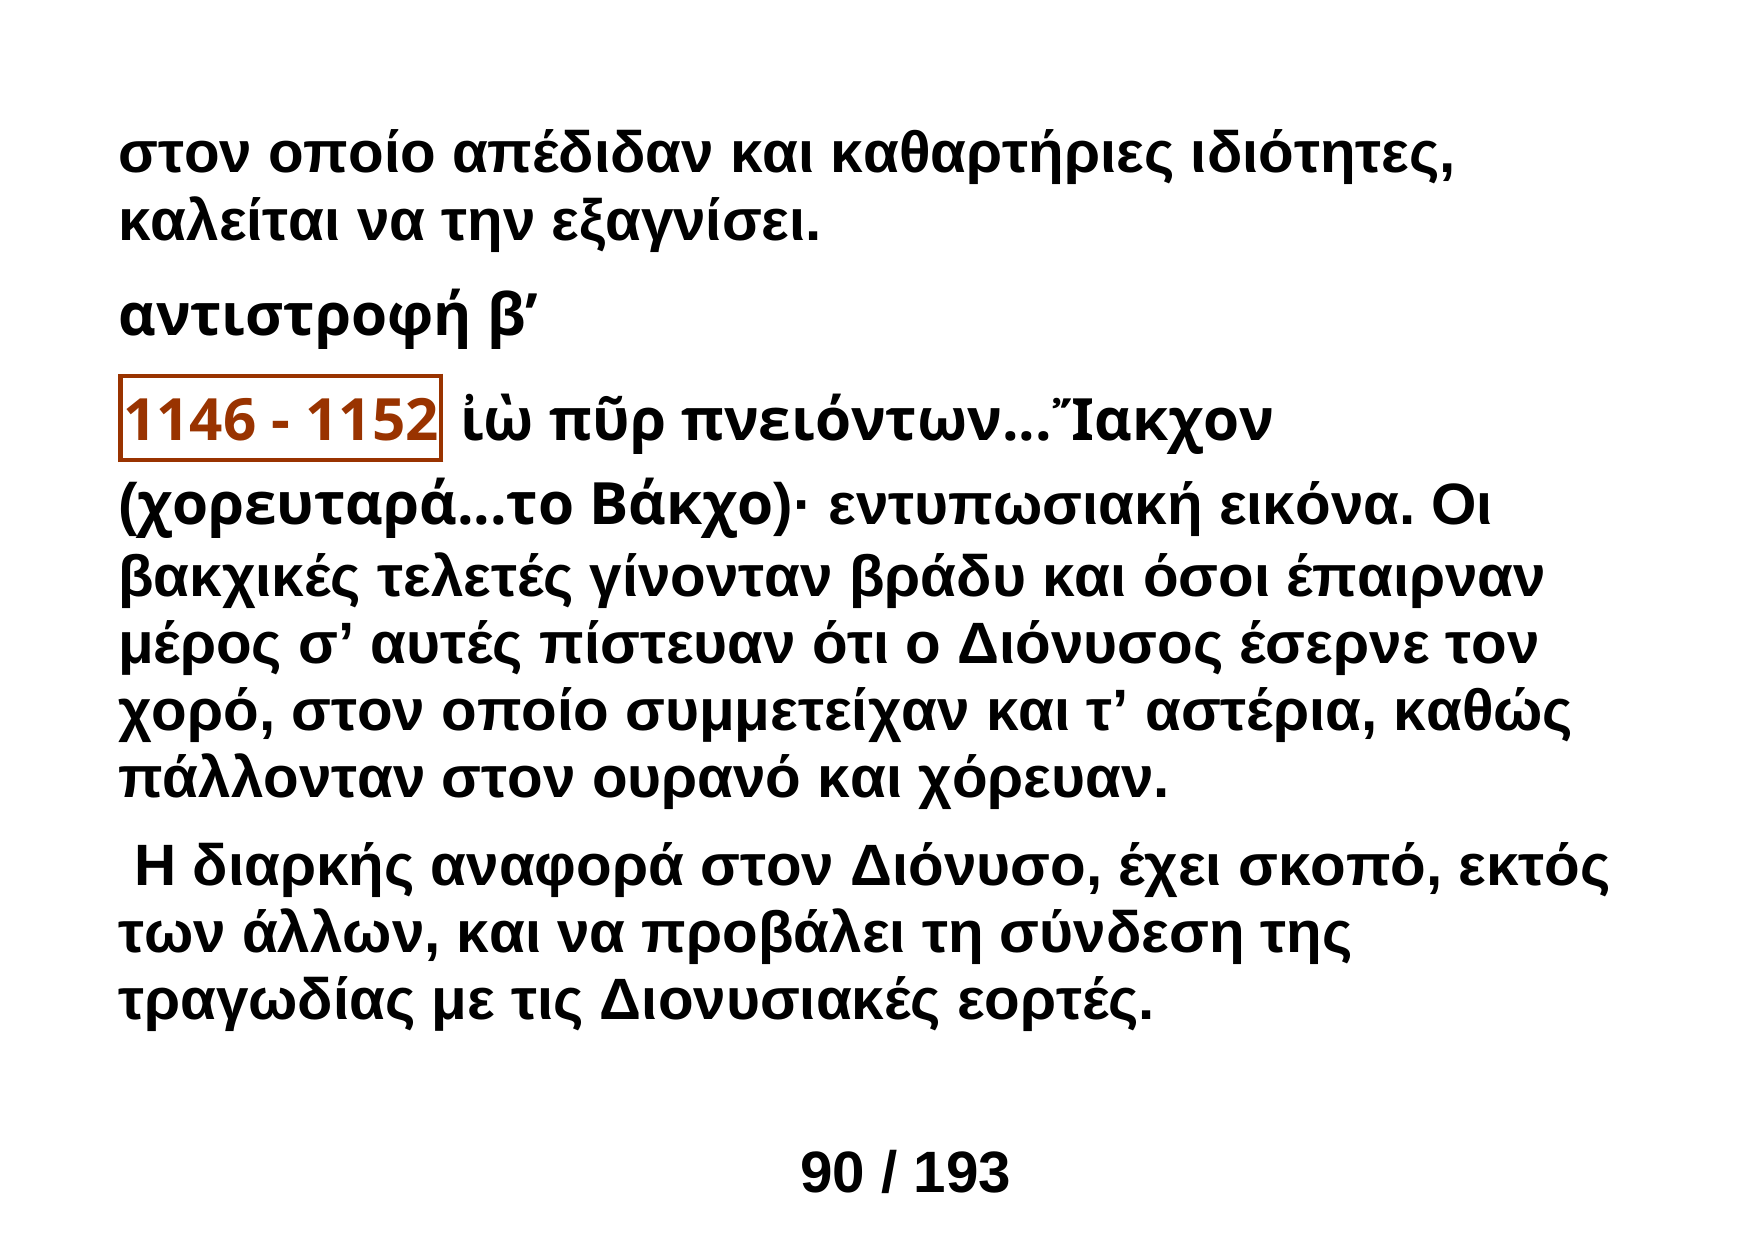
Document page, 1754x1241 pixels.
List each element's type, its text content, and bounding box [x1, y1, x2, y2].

text 1146 - 1152 ἰὼ πῦρ πνειόντων...Ἴακχον (χορευταρά...το Βάκχο) εντυπωσιακή εικόνα. Οι βακχικές τελετές γίνονταν βράδυ και όσοι έπαιρναν μέρος σ’ αυτές πίστευαν ότι ο Διόνυσος έσερνε τον χορό, στον οποίο συμμετείχαν και τ’ αστέρια, καθώς πάλλονταν στον ουρανό και χόρευαν. [118, 373, 1636, 810]
text αντιστροφή β’ [118, 273, 1636, 353]
text Η διαρκής αναφορά στον Διόνυσο, έχει σκοπό, εκτός των άλλων, και να προβάλει τη σύνδεση της τραγωδίας με τις Διονυσιακές εορτές. [118, 831, 1636, 1032]
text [118, 118, 1636, 252]
